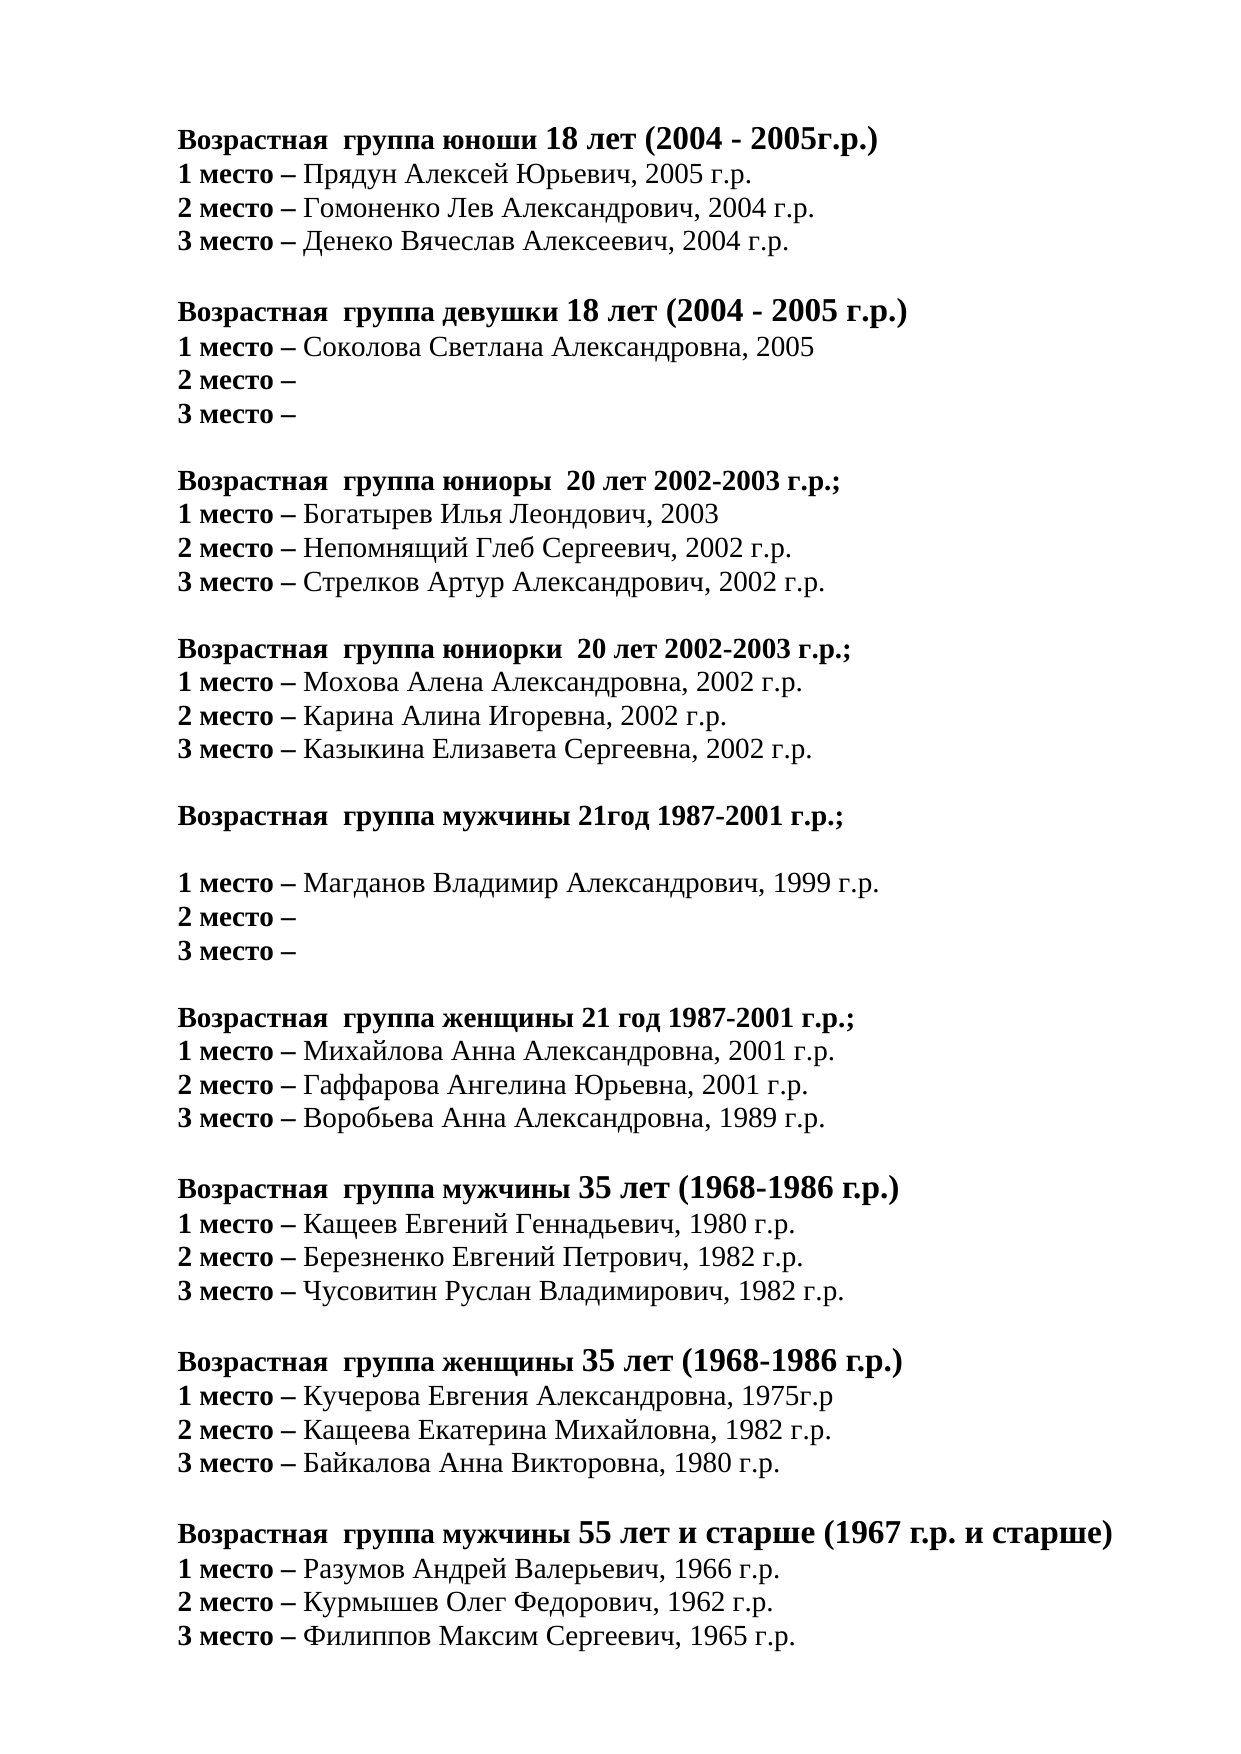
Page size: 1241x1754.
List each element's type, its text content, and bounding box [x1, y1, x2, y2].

text Возрастная группа женщины 21 год 1987-2001 г.р.; [177, 1000, 1181, 1033]
text 1 место – Мохова Алена Александровна, 2002 г.р. [177, 664, 1181, 698]
text 3 место – Чусовитин Руслан Владимирович, 1982 г.р. [177, 1273, 1181, 1306]
text 2 место – Гаффарова Ангелина Юрьевна, 2001 г.р. [177, 1067, 1181, 1100]
text Возрастная группа юниорки 20 лет 2002-2003 г.р.; [177, 631, 1181, 664]
text Возрастная группа женщины 35 лет (1968-1986 г.р.) [177, 1340, 1181, 1378]
text 2 место – Непомнящий Глеб Сергеевич, 2002 г.р. [177, 530, 1181, 564]
text 3 место – Денеко Вячеслав Алексеевич, 2004 г.р. [177, 223, 1181, 257]
text 2 место – Березненко Евгений Петрович, 1982 г.р. [177, 1239, 1181, 1273]
text 2 место – Курмышев Олег Федорович, 1962 г.р. [177, 1584, 1181, 1618]
text 1 место – Разумов Андрей Валерьевич, 1966 г.р. [177, 1551, 1181, 1584]
text 3 место – [177, 933, 1181, 966]
text 1 место – Кащеев Евгений Геннадьевич, 1980 г.р. [177, 1206, 1181, 1239]
text 3 место – [177, 396, 1181, 429]
text Возрастная группа мужчины 35 лет (1968-1986 г.р.) [177, 1167, 1181, 1206]
text 1 место – Михайлова Анна Александровна, 2001 г.р. [177, 1033, 1181, 1067]
text 3 место – Воробьева Анна Александровна, 1989 г.р. [177, 1100, 1181, 1134]
text Возрастная группа юноши 18 лет (2004 - 2005г.р.) [177, 118, 1181, 156]
text 1 место – Магданов Владимир Александрович, 1999 г.р. [177, 866, 1181, 899]
text 2 место – Гомоненко Лев Александрович, 2004 г.р. [177, 190, 1181, 223]
text 1 место – Кучерова Евгения Александровна, 1975г.р [177, 1378, 1181, 1412]
text 2 место – [177, 899, 1181, 933]
text 2 место – [177, 362, 1181, 396]
text Возрастная группа юниоры 20 лет 2002-2003 г.р.; [177, 463, 1181, 497]
text 3 место – Байкалова Анна Викторовна, 1980 г.р. [177, 1445, 1181, 1479]
text 3 место – Стрелков Артур Александрович, 2002 г.р. [177, 564, 1181, 597]
text Возрастная группа мужчины 21год 1987-2001 г.р.; [177, 798, 1181, 832]
text 3 место – Казыкина Елизавета Сергеевна, 2002 г.р. [177, 731, 1181, 765]
text 1 место – Богатырев Илья Леондович, 2003 [177, 497, 1181, 530]
text 2 место – Карина Алина Игоревна, 2002 г.р. [177, 698, 1181, 731]
text 2 место – Кащеева Екатерина Михайловна, 1982 г.р. [177, 1412, 1181, 1445]
text Возрастная группа девушки 18 лет (2004 - 2005 г.р.) [177, 291, 1181, 329]
text 1 место – Соколова Светлана Александровна, 2005 [177, 329, 1181, 362]
text Возрастная группа мужчины 55 лет и старше (1967 г.р. и старше) [177, 1512, 1181, 1551]
text 3 место – Филиппов Максим Сергеевич, 1965 г.р. [177, 1618, 1181, 1651]
text 1 место – Прядун Алексей Юрьевич, 2005 г.р. [177, 156, 1181, 190]
